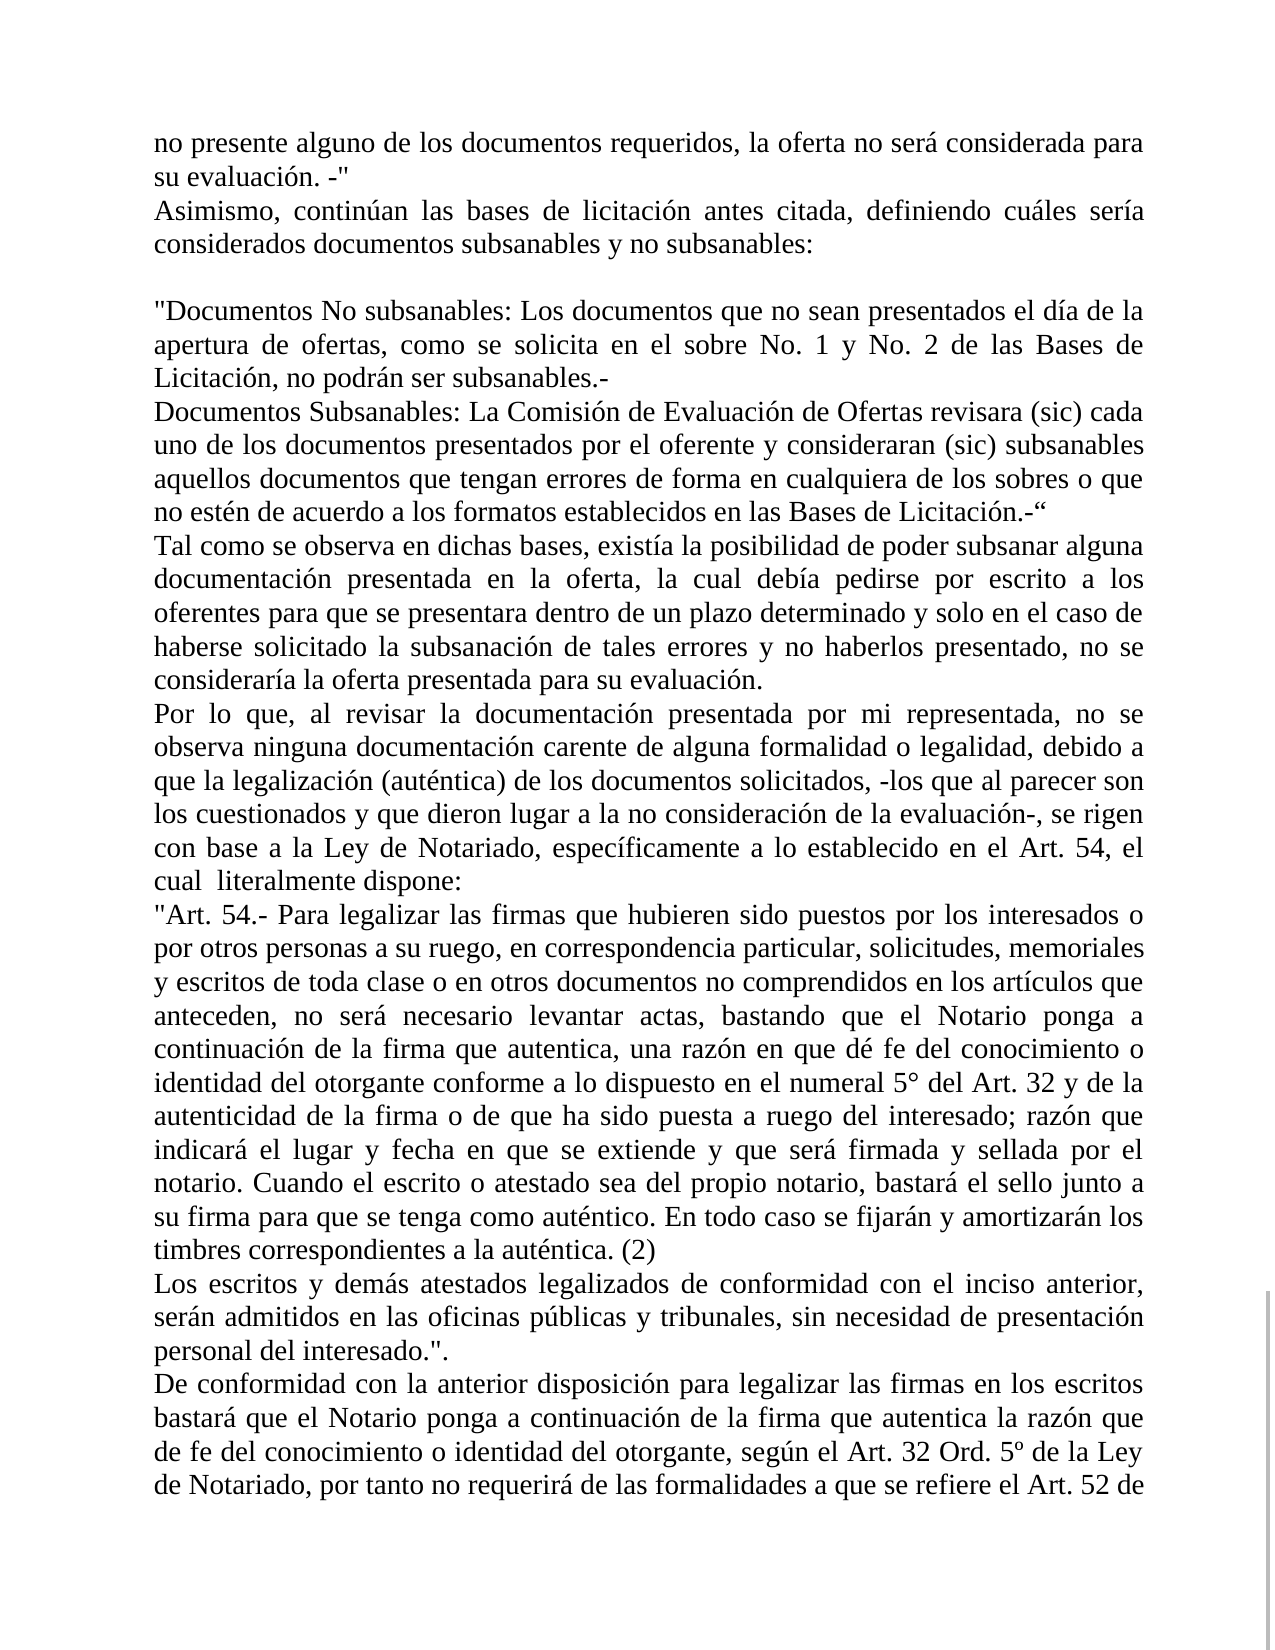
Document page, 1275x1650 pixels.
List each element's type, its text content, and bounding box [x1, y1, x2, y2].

text "Documentos No subsanables: Los documentos que no sean presentados el día de la apertura de ofertas, como se solicita en el sobre No. 1 y No. 2 de las Bases de Licitación, no podrán ser subsanables.- [153, 293, 1145, 394]
text Asimismo, continúan las bases de licitación antes citada, definiendo cuáles sería considerados documentos subsanables y no subsanables: [153, 193, 1145, 260]
text Por lo que, al revisar la documentación presentada por mi representada, no se observa ninguna documentación carente de alguna formalidad o legalidad, debido a que la legalización (auténtica) de los documentos solicitados, -los que al parecer son los cuestionados y que dieron lugar a la no consideración de la evaluación-, se rigen con base a la Ley de Notariado, específicamente a lo establecido en el Art. 54, el cual literalmente dispone: [153, 696, 1145, 897]
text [153, 1367, 1145, 1501]
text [153, 126, 1145, 193]
text "Art. 54.- Para legalizar las firmas que hubieren sido puestos por los interesados o por otros personas a su ruego, en correspondencia particular, solicitudes, memoriales y escritos de toda clase o en otros documentos no comprendidos en los artículos que anteceden, no será necesario levantar actas, bastando que el Notario ponga a continuación de la firma que autentica, una razón en que dé fe del conocimiento o identidad del otorgante conforme a lo dispuesto en el numeral 5° del Art. 32 y de la autenticidad de la firma o de que ha sido puesta a ruego del interesado; razón que indicará el lugar y fecha en que se extiende y que será firmada y sellada por el notario. Cuando el escrito o atestado sea del propio notario, bastará el sello junto a su firma para que se tenga como auténtico. En todo caso se fijarán y amortizarán los timbres correspondientes a la auténtica. (2) [153, 897, 1145, 1266]
text Los escritos y demás atestados legalizados de conformidad con el inciso anterior, serán admitidos en las oficinas públicas y tribunales, sin necesidad de presentación personal del interesado.". [153, 1266, 1145, 1367]
text Tal como se observa en dichas bases, existía la posibilidad de poder subsanar alguna documentación presentada en la oferta, la cual debía pedirse por escrito a los oferentes para que se presentara dentro de un plazo determinado y solo en el caso de haberse solicitado la subsanación de tales errores y no haberlos presentado, no se consideraría la oferta presentada para su evaluación. [153, 528, 1145, 696]
text Documentos Subsanables: La Comisión de Evaluación de Ofertas revisara (sic) cada uno de los documentos presentados por el oferente y consideraran (sic) subsanables aquellos documentos que tengan errores de forma en cualquiera de los sobres o que no estén de acuerdo a los formatos establecidos en las Bases de Licitación.-“ [153, 394, 1145, 528]
